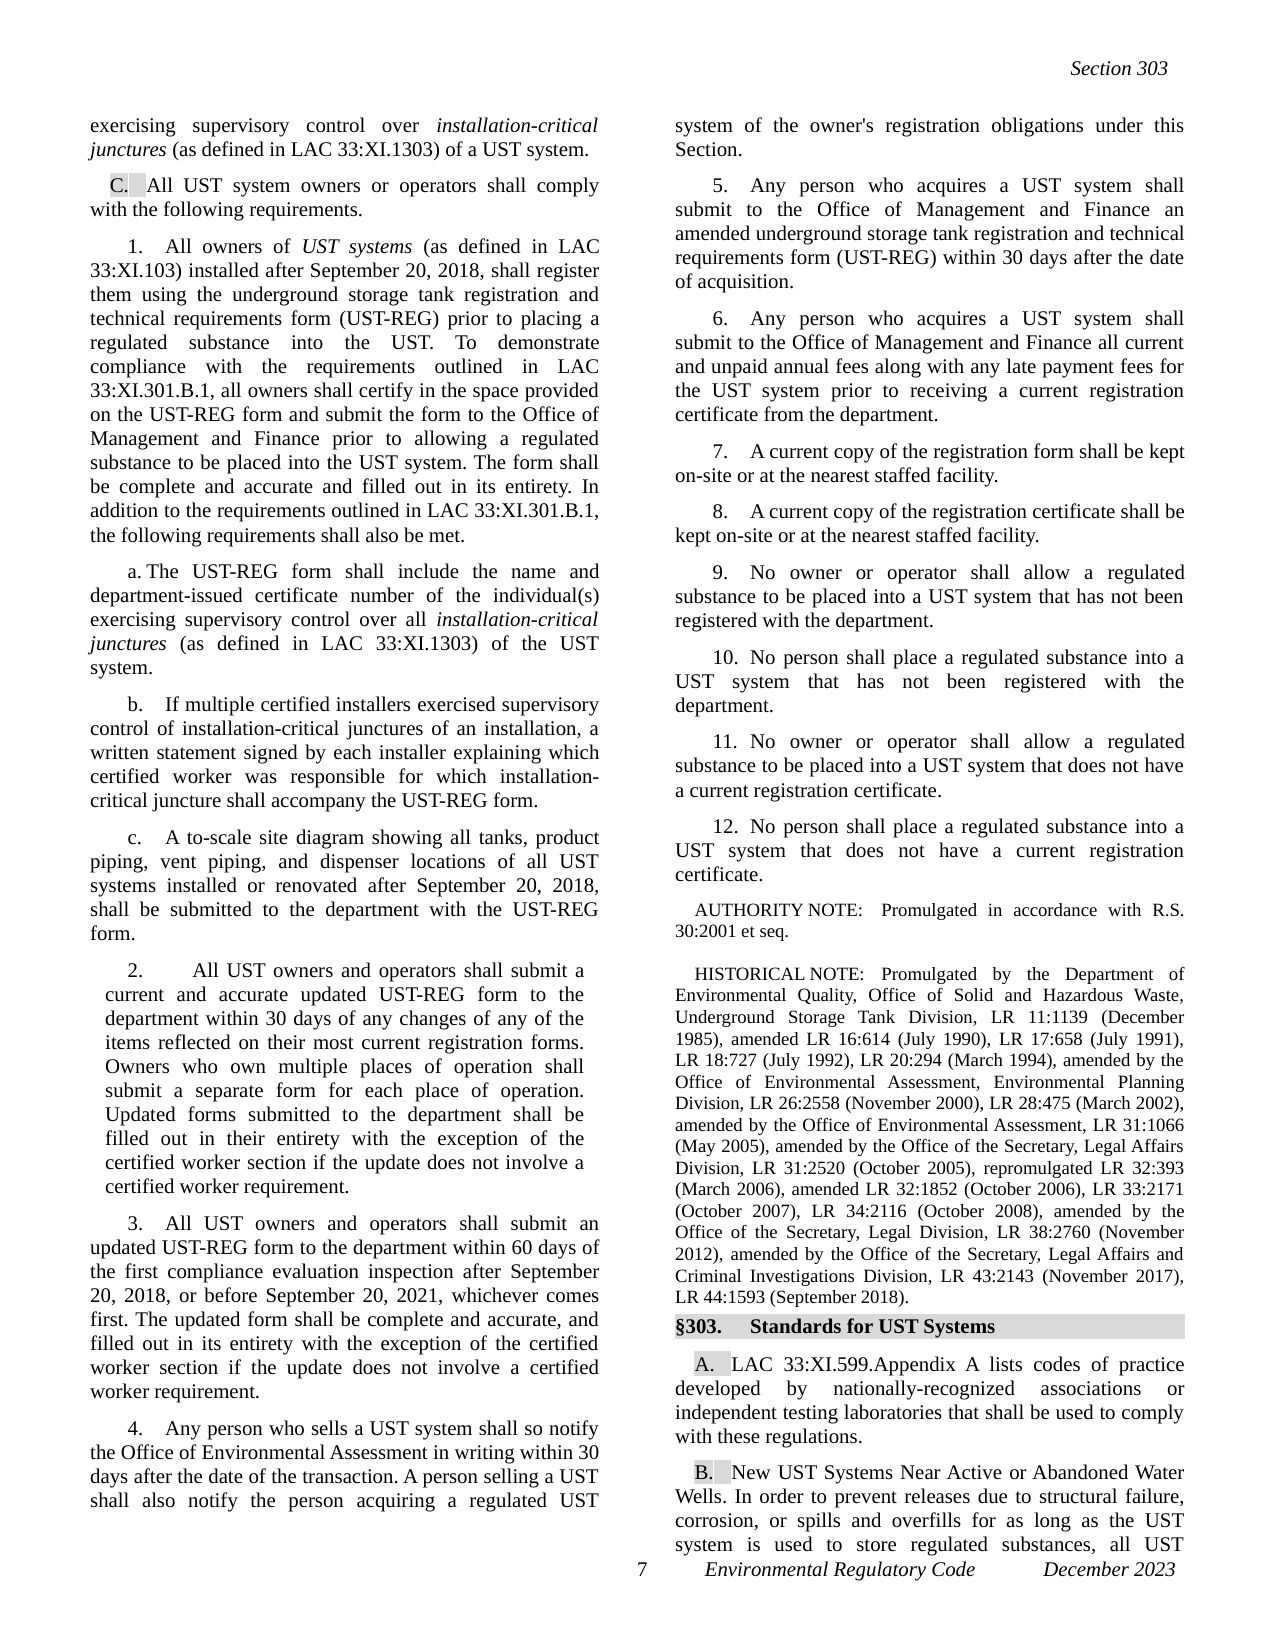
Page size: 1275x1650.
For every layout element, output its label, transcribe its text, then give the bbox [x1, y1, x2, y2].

text b. If multiple certified installers exercised supervisory control of installation-critical junctures of an installation, a written statement signed by each installer explaining which certified worker was responsible for which installation-critical juncture shall accompany the UST-REG form. [90, 692, 600, 812]
text A. LAC 33:XI.599.Appendix A lists codes of practice developed by nationally-recognized associations or independent testing laboratories that shall be used to comply with these regulations. [675, 1351, 1185, 1448]
text 12. No person shall place a regulated substance into a UST system that does not have a current registration certificate. [675, 814, 1185, 886]
text c. A to-scale site diagram showing all tanks, product piping, vent piping, and dispenser locations of all UST systems installed or renovated after September 20, 2018, shall be submitted to the department with the UST-REG form. [90, 825, 600, 945]
text 10. No person shall place a regulated substance into a UST system that has not been registered with the department. [675, 645, 1185, 717]
text 9. No owner or operator shall allow a regulated substance to be placed into a UST system that has not been registered with the department. [675, 560, 1185, 632]
text 5. Any person who acquires a UST system shall submit to the Office of Management and Finance an amended underground storage tank registration and technical requirements form (UST-REG) within 30 days after the date of acquisition. [675, 173, 1185, 293]
text 4. Any person who sells a UST system shall so notify the Office of Environmental Assessment in writing within 30 days after the date of the transaction. A person selling a UST shall also notify the person acquiring a regulated UST system of the owner's registration obligations under this Section. [90, 1416, 600, 1512]
text 2. All UST owners and operators shall submit a current and accurate updated UST-REG form to the department within 30 days of any changes of any of the items reflected on their most current registration forms. Owners who own multiple places of operation shall submit a separate form for each place of operation. Updated forms submitted to the department shall be filled out in their entirety with the exception of the certified worker section if the update does not involve a certified worker requirement. [105, 957, 585, 1198]
text 8. A current copy of the registration certificate shall be kept on-site or at the nearest staffed facility. [675, 499, 1185, 547]
text a. The UST-REG form shall include the name and department-issued certificate number of the individual(s) exercising supervisory control over all installation-critical junctures (as defined in LAC 33:XI.1303) of the UST system. [90, 559, 600, 679]
text 11. No owner or operator shall allow a regulated substance to be placed into a UST system that does not have a current registration certificate. [675, 729, 1185, 802]
text 1. All owners of UST systems (as defined in LAC 33:XI.103) installed after September 20, 2018, shall register them using the underground storage tank registration and technical requirements form (UST-REG) prior to placing a regulated substance into the UST. To demonstrate compliance with the requirements outlined in LAC 33:XI.301.B.1, all owners shall certify in the space provided on the UST-REG form and submit the form to the Office of Management and Finance prior to allowing a regulated substance to be placed into the UST system. The form shall be complete and accurate and filled out in its entirety. In addition to the requirements outlined in LAC 33:XI.301.B.1, the following requirements shall also be met. [90, 234, 600, 547]
text §303. Standards for UST Systems [675, 1314, 1185, 1339]
text C. All UST system owners or operators shall comply with the following requirements. [90, 173, 600, 221]
text 3. All UST owners and operators shall submit an updated UST-REG form to the department within 60 days of the first compliance evaluation inspection after September 20, 2018, or before September 20, 2021, whichever comes first. The updated form shall be complete and accurate, and filled out in its entirety with the exception of the certified worker section if the update does not involve a certified worker requirement. [90, 1211, 600, 1403]
text HISTORICAL NOTE: Promulgated by the Department of Environmental Quality, Office of Solid and Hazardous Waste, Underground Storage Tank Division, LR 11:1139 (December 1985), amended LR 16:614 (July 1990), LR 17:658 (July 1991), LR 18:727 (July 1992), LR 20:294 (March 1994), amended by the Office of Environmental Assessment, Environmental Planning Division, LR 26:2558 (November 2000), LR 28:475 (March 2002), amended by the Office of Environmental Assessment, LR 31:1066 (May 2005), amended by the Office of the Secretary, Legal Affairs Division, LR 31:2520 (October 2005), repromulgated LR 32:393 (March 2006), amended LR 32:1852 (October 2006), LR 33:2171 (October 2007), LR 34:2116 (October 2008), amended by the Office of the Secretary, Legal Division, LR 38:2760 (November 2012), amended by the Office of the Secretary, Legal Affairs and Criminal Investigations Division, LR 43:2143 (November 2017), LR 44:1593 (September 2018). [675, 963, 1185, 1308]
text AUTHORITY NOTE: Promulgated in accordance with R.S. 30:2001 et seq. [675, 899, 1185, 942]
text 4. Any person who sells a UST system shall so notify the Office of Environmental Assessment in writing within 30 days after the date of the transaction. A person selling a UST shall also notify the person acquiring a regulated UST system of the owner's registration obligations under this Section. [675, 112, 1185, 161]
text 6. Any person who acquires a UST system shall submit to the Office of Management and Finance all current and unpaid annual fees along with any late payment fees for the UST system prior to receiving a current registration certificate from the department. [675, 306, 1185, 426]
text 7. A current copy of the registration form shall be kept on-site or at the nearest staffed facility. [675, 439, 1185, 487]
